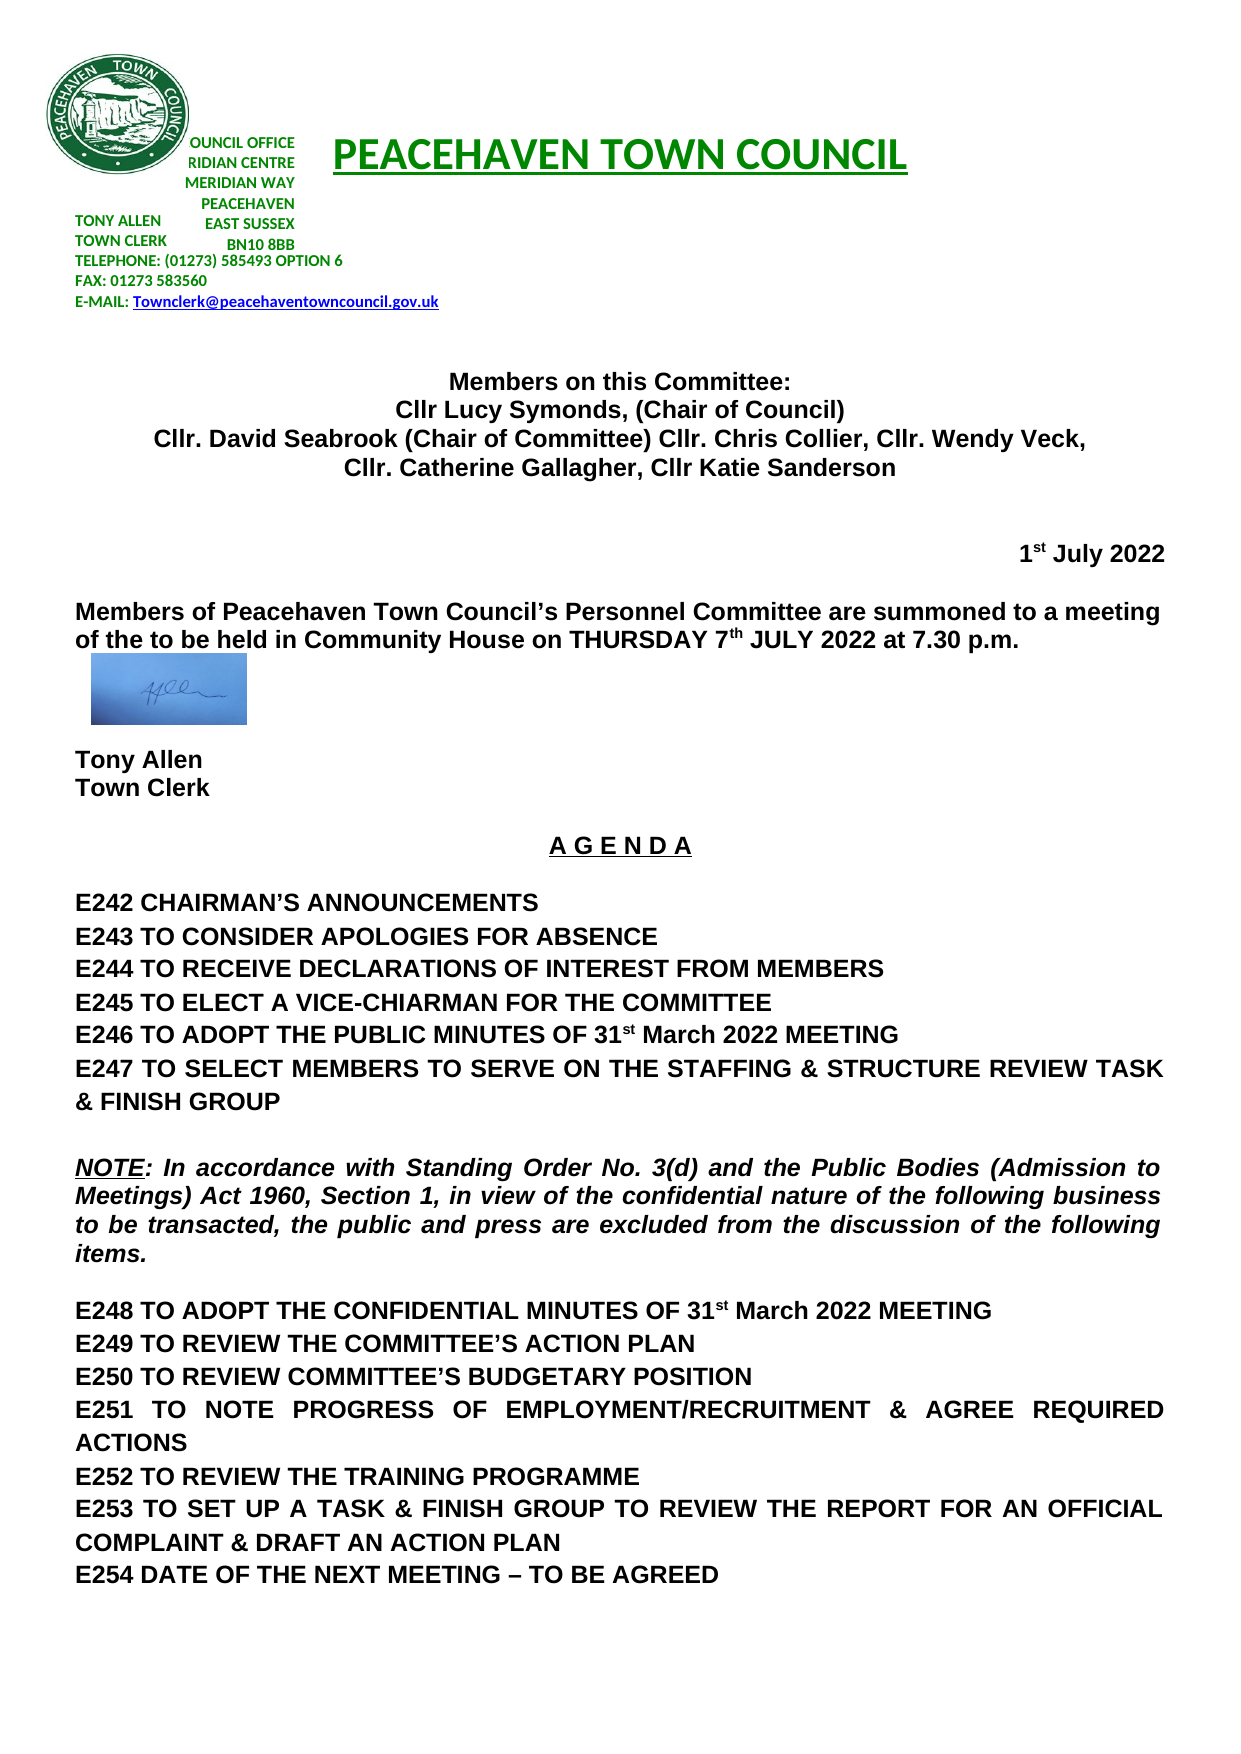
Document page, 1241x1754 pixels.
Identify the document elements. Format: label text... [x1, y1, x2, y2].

text E243 TO CONSIDER APOLOGIES FOR ABSENCE [75, 921, 1165, 950]
text NOTE: In accordance with Standing Order No. 3(d) and the Public Bodies (Admission to Meetings) Act 1960, Section 1, in view of the confidential nature of the following business to be transacted, the public and press are excluded from the discussion of the following items. [75, 1153, 1165, 1268]
text E251 TO NOTE PROGRESS OF EMPLOYMENT/RECRUITMENT & AGREE REQUIRED ACTIONS [75, 1395, 1165, 1457]
text E246 TO ADOPT THE PUBLIC MINUTES OF 31st March 2022 MEETING [75, 1021, 1165, 1049]
picture [91, 653, 247, 725]
text E248 TO ADOPT THE CONFIDENTIAL MINUTES OF 31st March 2022 MEETING [75, 1296, 1165, 1325]
text E247 TO SELECT MEMBERS TO SERVE ON THE STAFFING & STRUCTURE REVIEW TASK & FINISH GROUP [75, 1053, 1165, 1115]
text Cllr. David Seabrook (Chair of Committee) Cllr. Chris Collier, Cllr. Wendy Veck, [75, 424, 1165, 453]
text 1st July 2022 [75, 539, 1165, 568]
text Cllr. Catherine Gallagher, Cllr Katie Sanderson [75, 453, 1165, 481]
text E252 TO REVIEW THE TRAINING PROGRAMME [75, 1461, 1165, 1490]
text Town Clerk [75, 773, 1165, 802]
text A G E N D A [75, 831, 1165, 860]
text E249 TO REVIEW THE COMMITTEE’S ACTION PLAN [75, 1329, 1165, 1358]
text E242 CHAIRMAN’S ANNOUNCEMENTS [75, 888, 1165, 917]
picture [45, 53, 189, 175]
text E254 DATE OF THE NEXT MEETING – TO BE AGREED [75, 1561, 1165, 1589]
text E244 TO RECEIVE DECLARATIONS OF INTEREST FROM MEMBERS [75, 954, 1165, 983]
text E253 TO SET UP A TASK & FINISH GROUP TO REVIEW THE REPORT FOR AN OFFICIAL COMPLAINT & DRAFT AN ACTION PLAN [75, 1494, 1165, 1556]
text E245 TO ELECT A VICE-CHIARMAN FOR THE COMMITTEE [75, 987, 1165, 1016]
text Tony Allen [75, 745, 1165, 773]
text Members of Peacehaven Town Council’s Personnel Committee are summoned to a meeting of the to be held in Community House on THURSDAY 7th JULY 2022 at 7.30 p.m. [75, 596, 1165, 654]
text E250 TO REVIEW COMMITTEE’S BUDGETARY POSITION [75, 1362, 1165, 1391]
text Members on this Committee: [75, 366, 1165, 395]
text Cllr Lucy Symonds, (Chair of Council) [75, 395, 1165, 424]
